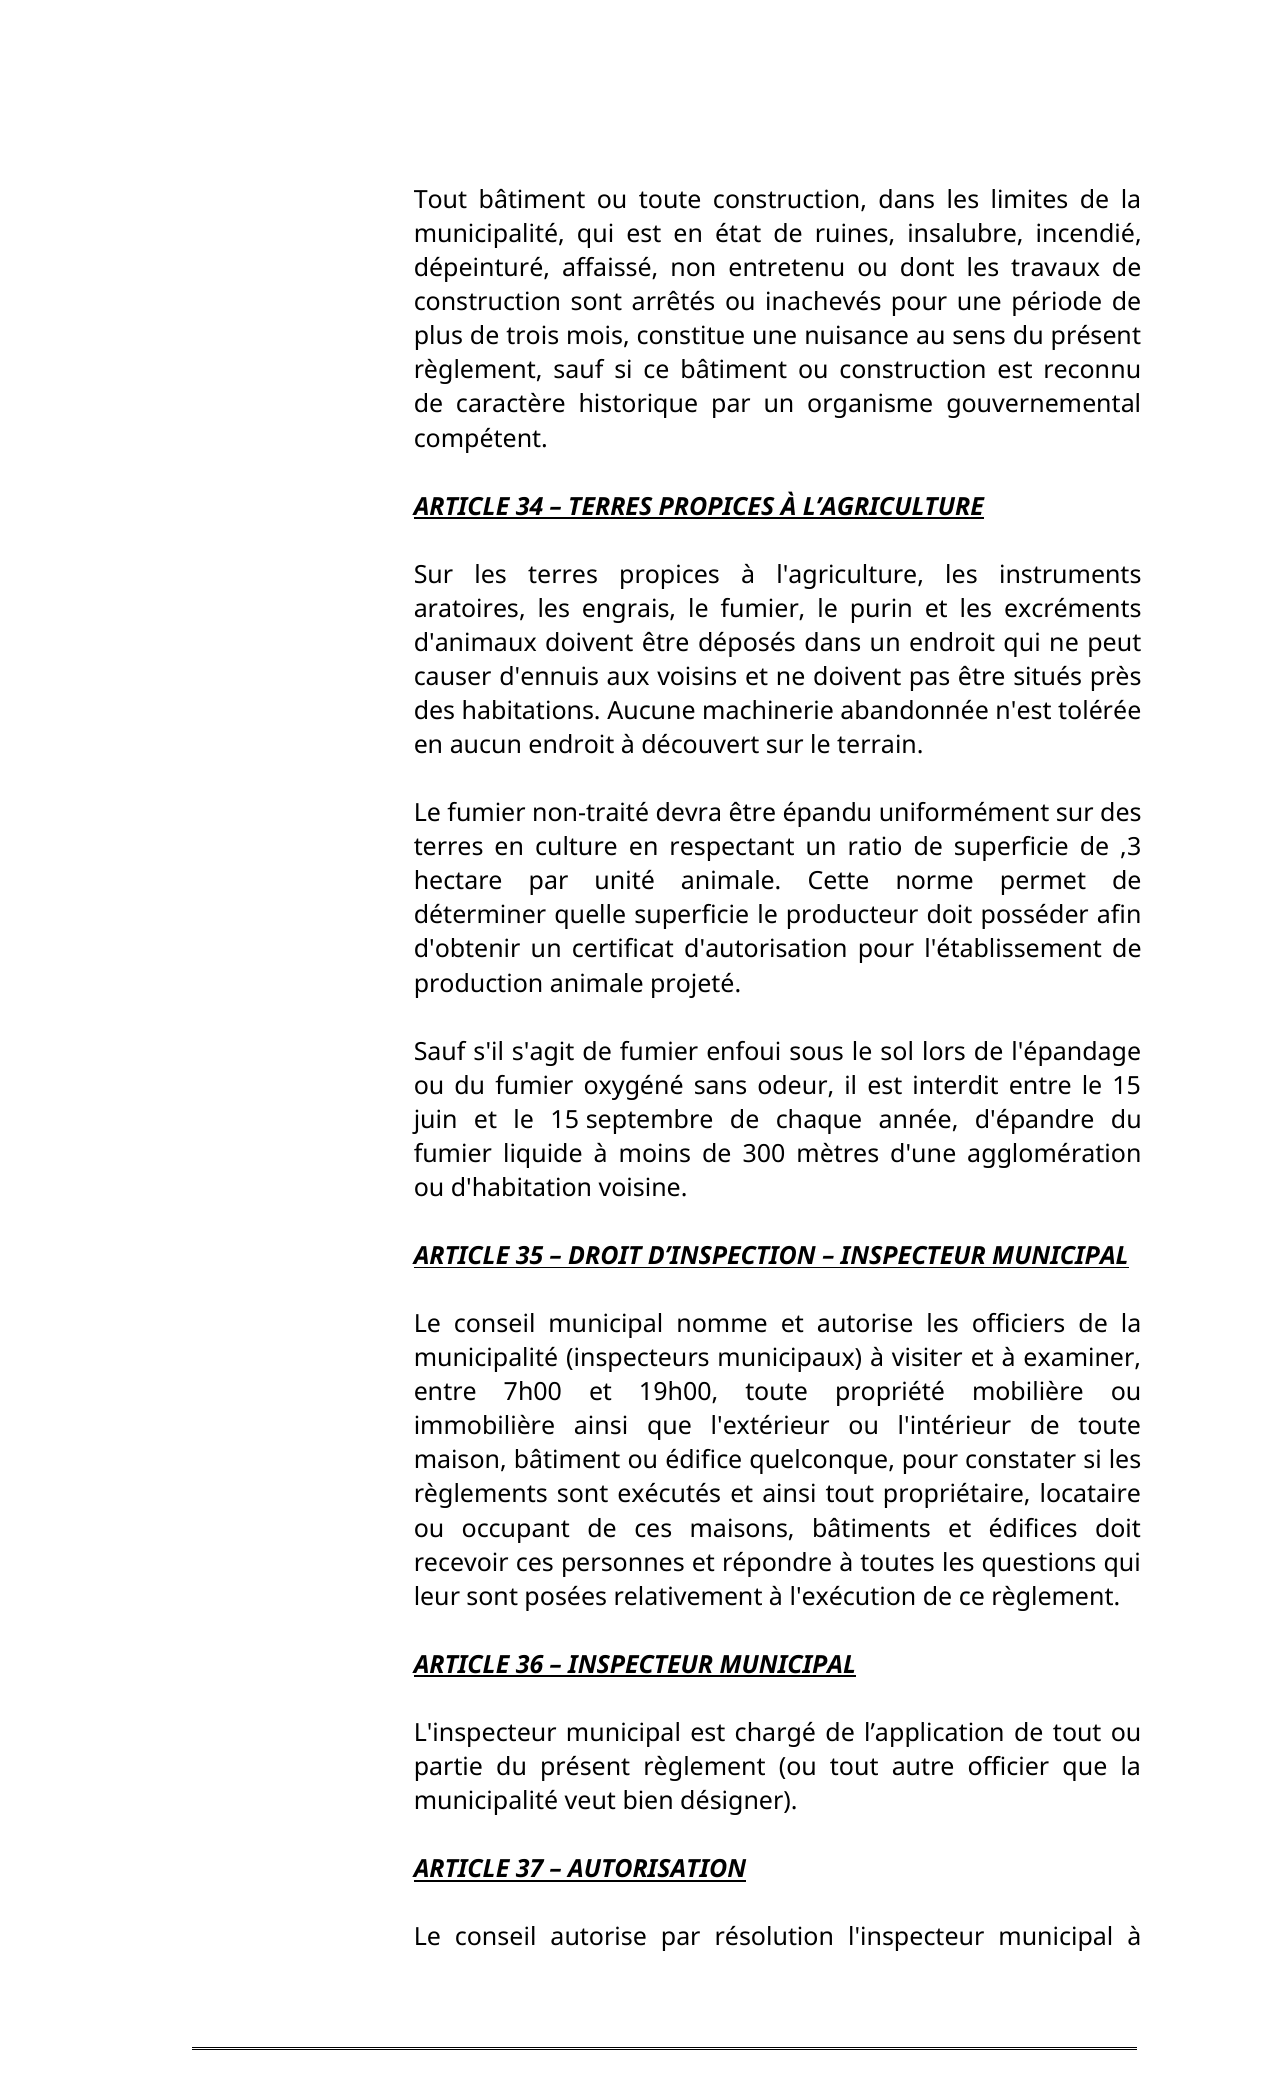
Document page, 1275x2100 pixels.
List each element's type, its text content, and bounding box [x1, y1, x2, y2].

text Le fumier non-traité devra être épandu uniformément sur des terres en culture en respectant un ratio de superficie de ,3 hectare par unité animale. Cette norme permet de déterminer quelle superficie le producteur doit posséder afin d'obtenir un certificat d'autorisation pour l'établissement de production animale projeté. [413, 795, 1142, 999]
text ARTICLE 35 – DROIT D’INSPECTION – INSPECTEUR MUNICIPAL [413, 1238, 1142, 1272]
text Tout bâtiment ou toute construction, dans les limites de la municipalité, qui est en état de ruines, insalubre, incendié, dépeinturé, affaissé, non entretenu ou dont les travaux de construction sont arrêtés ou inachevés pour une période de plus de trois mois, constitue une nuisance au sens du présent règlement, sauf si ce bâtiment ou construction est reconnu de caractère historique par un organisme gouvernemental compétent. [413, 182, 1142, 454]
text Le conseil municipal nomme et autorise les officiers de la municipalité (inspecteurs municipaux) à visiter et à examiner, entre 7h00 et 19h00, toute propriété mobilière ou immobilière ainsi que l'extérieur ou l'intérieur de toute maison, bâtiment ou édifice quelconque, pour constater si les règlements sont exécutés et ainsi tout propriétaire, locataire ou occupant de ces maisons, bâtiments et édifices doit recevoir ces personnes et répondre à toutes les questions qui leur sont posées relativement à l'exécution de ce règlement. [413, 1306, 1142, 1612]
text L'inspecteur municipal est chargé de l’application de tout ou partie du présent règlement (ou tout autre officier que la municipalité veut bien désigner). [413, 1714, 1142, 1817]
text ARTICLE 36 – INSPECTEUR MUNICIPAL [413, 1646, 1142, 1681]
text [413, 1919, 1142, 1953]
text ARTICLE 37 – AUTORISATION [413, 1851, 1142, 1885]
text ARTICLE 34 – TERRES PROPICES À L’AGRICULTURE [413, 488, 1142, 522]
text Sauf s'il s'agit de fumier enfoui sous le sol lors de l'épandage ou du fumier oxygéné sans odeur, il est interdit entre le 15 juin et le 15 septembre de chaque année, d'épandre du fumier liquide à moins de 300 mètres d'une agglomération ou d'habitation voisine. [413, 1033, 1142, 1204]
text Sur les terres propices à l'agriculture, les instruments aratoires, les engrais, le fumier, le purin et les excréments d'animaux doivent être déposés dans un endroit qui ne peut causer d'ennuis aux voisins et ne doivent pas être situés près des habitations. Aucune machinerie abandonnée n'est tolérée en aucun endroit à découvert sur le terrain. [413, 556, 1142, 761]
